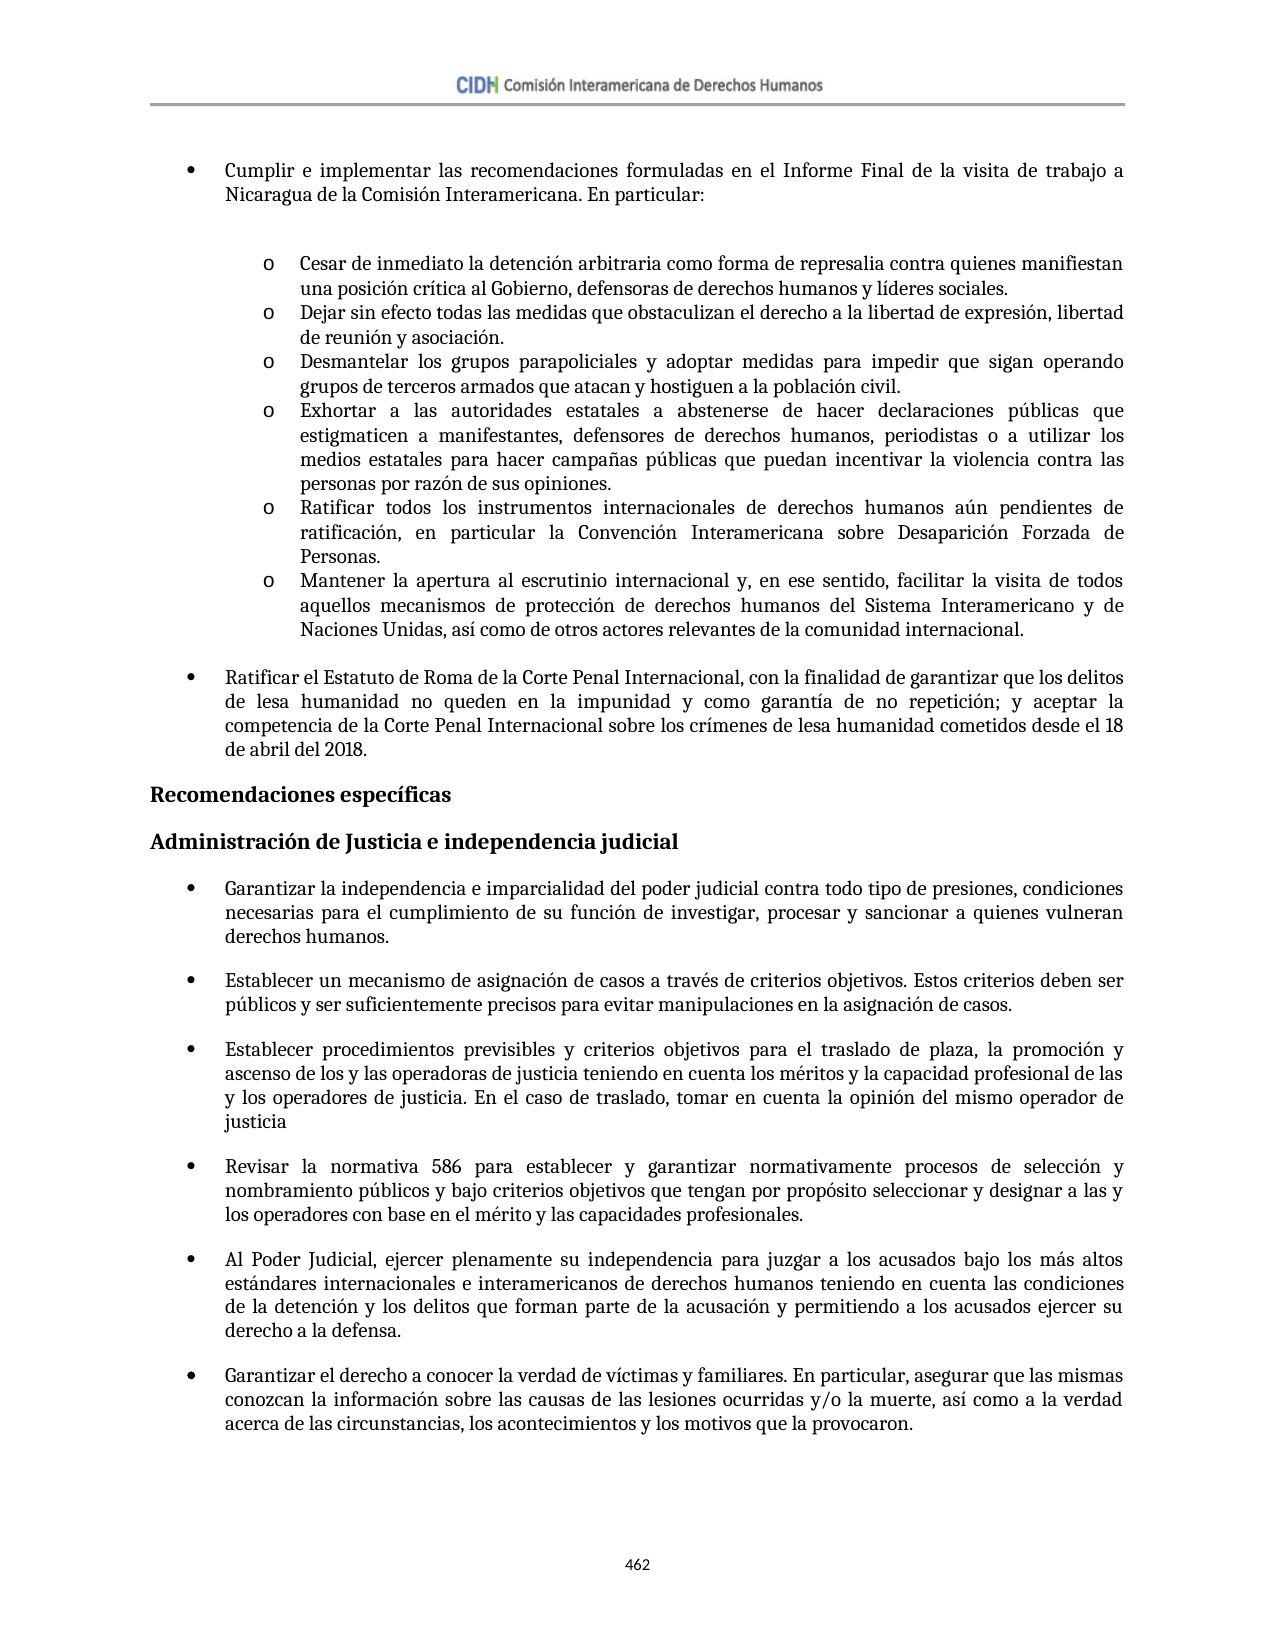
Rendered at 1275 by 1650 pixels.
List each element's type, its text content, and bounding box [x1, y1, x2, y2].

list Establecer procedimientos previsibles y criterios objetivos para el traslado de plaza, la promoción y ascenso de los y las operadoras de justicia teniendo en cuenta los méritos y la capacidad profesional de las y los operadores de justicia. En el caso de traslado, tomar en cuenta la opinión del mismo operador de justicia [187, 1038, 1125, 1134]
list Revisar la normativa 586 para establecer y garantizar normativamente procesos de selección y nombramiento públicos y bajo criterios objetivos que tengan por propósito seleccionar y designar a las y los operadores con base en el mérito y las capacidades profesionales. [187, 1154, 1125, 1226]
list Al Poder Judicial, ejercer plenamente su independencia para juzgar a los acusados bajo los más altos estándares internacionales e interamericanos de derechos humanos teniendo en cuenta las condiciones de la detención y los delitos que forman parte de la acusación y permitiendo a los acusados ejercer su derecho a la defensa. [187, 1247, 1125, 1343]
picture [450, 75, 826, 96]
list Garantizar el derecho a conocer la verdad de víctimas y familiares. En particular, asegurar que las mismas conozcan la información sobre las causas de las lesiones ocurridas y/o la muerte, así como a la verdad acerca de las circunstancias, los acontecimientos y los motivos que la provocaron. [187, 1364, 1125, 1436]
list Establecer un mecanismo de asignación de casos a través de criterios objetivos. Estos criterios deben ser públicos y ser suficientemente precisos para evitar manipulaciones en la asignación de casos. [187, 969, 1125, 1017]
text Administración de Justicia e independencia judicial [150, 829, 1125, 856]
list Mantener la apertura al escrutinio internacional y, en ese sentido, facilitar la visita de todos aquellos mecanismos de protección de derechos humanos del Sistema Interamericano y de Naciones Unidas, así como de otros actores relevantes de la comunidad internacional. [262, 568, 1125, 641]
list Exhortar a las autoridades estatales a abstenerse de hacer declaraciones públicas que estigmaticen a manifestantes, defensores de derechos humanos, periodistas o a utilizar los medios estatales para hacer campañas públicas que puedan incentivar la violencia contra las personas por razón de sus opiniones. [262, 399, 1125, 496]
list Ratificar todos los instrumentos internacionales de derechos humanos aún pendientes de ratificación, en particular la Convención Interamericana sobre Desaparición Forzada de Personas. [262, 496, 1125, 568]
list Ratificar el Estatuto de Roma de la Corte Penal Internacional, con la finalidad de garantizar que los delitos de lesa humanidad no queden en la impunidad y como garantía de no repetición; y aceptar la competencia de la Corte Penal Internacional sobre los crímenes de lesa humanidad cometidos desde el 18 de abril del 2018. [187, 665, 1125, 761]
text Recomendaciones específicas [150, 782, 1125, 808]
list Cumplir e implementar las recomendaciones formuladas en el Informe Final de la visita de trabajo a Nicaragua de la Comisión Interamericana. En particular: [187, 159, 1125, 207]
list Garantizar la independencia e imparcialidad del poder judicial contra todo tipo de presiones, condiciones necesarias para el cumplimiento de su función de investigar, procesar y sancionar a quienes vulneran derechos humanos. [187, 876, 1125, 948]
list Desmantelar los grupos parapoliciales y adoptar medidas para impedir que sigan operando grupos de terceros armados que atacan y hostiguen a la población civil. [262, 350, 1125, 399]
list Dejar sin efecto todas las medidas que obstaculizan el derecho a la libertad de expresión, libertad de reunión y asociación. [262, 301, 1125, 350]
list Cesar de inmediato la detención arbitraria como forma de represalia contra quienes manifiestan una posición crítica al Gobierno, defensoras de derechos humanos y líderes sociales. [262, 252, 1125, 301]
